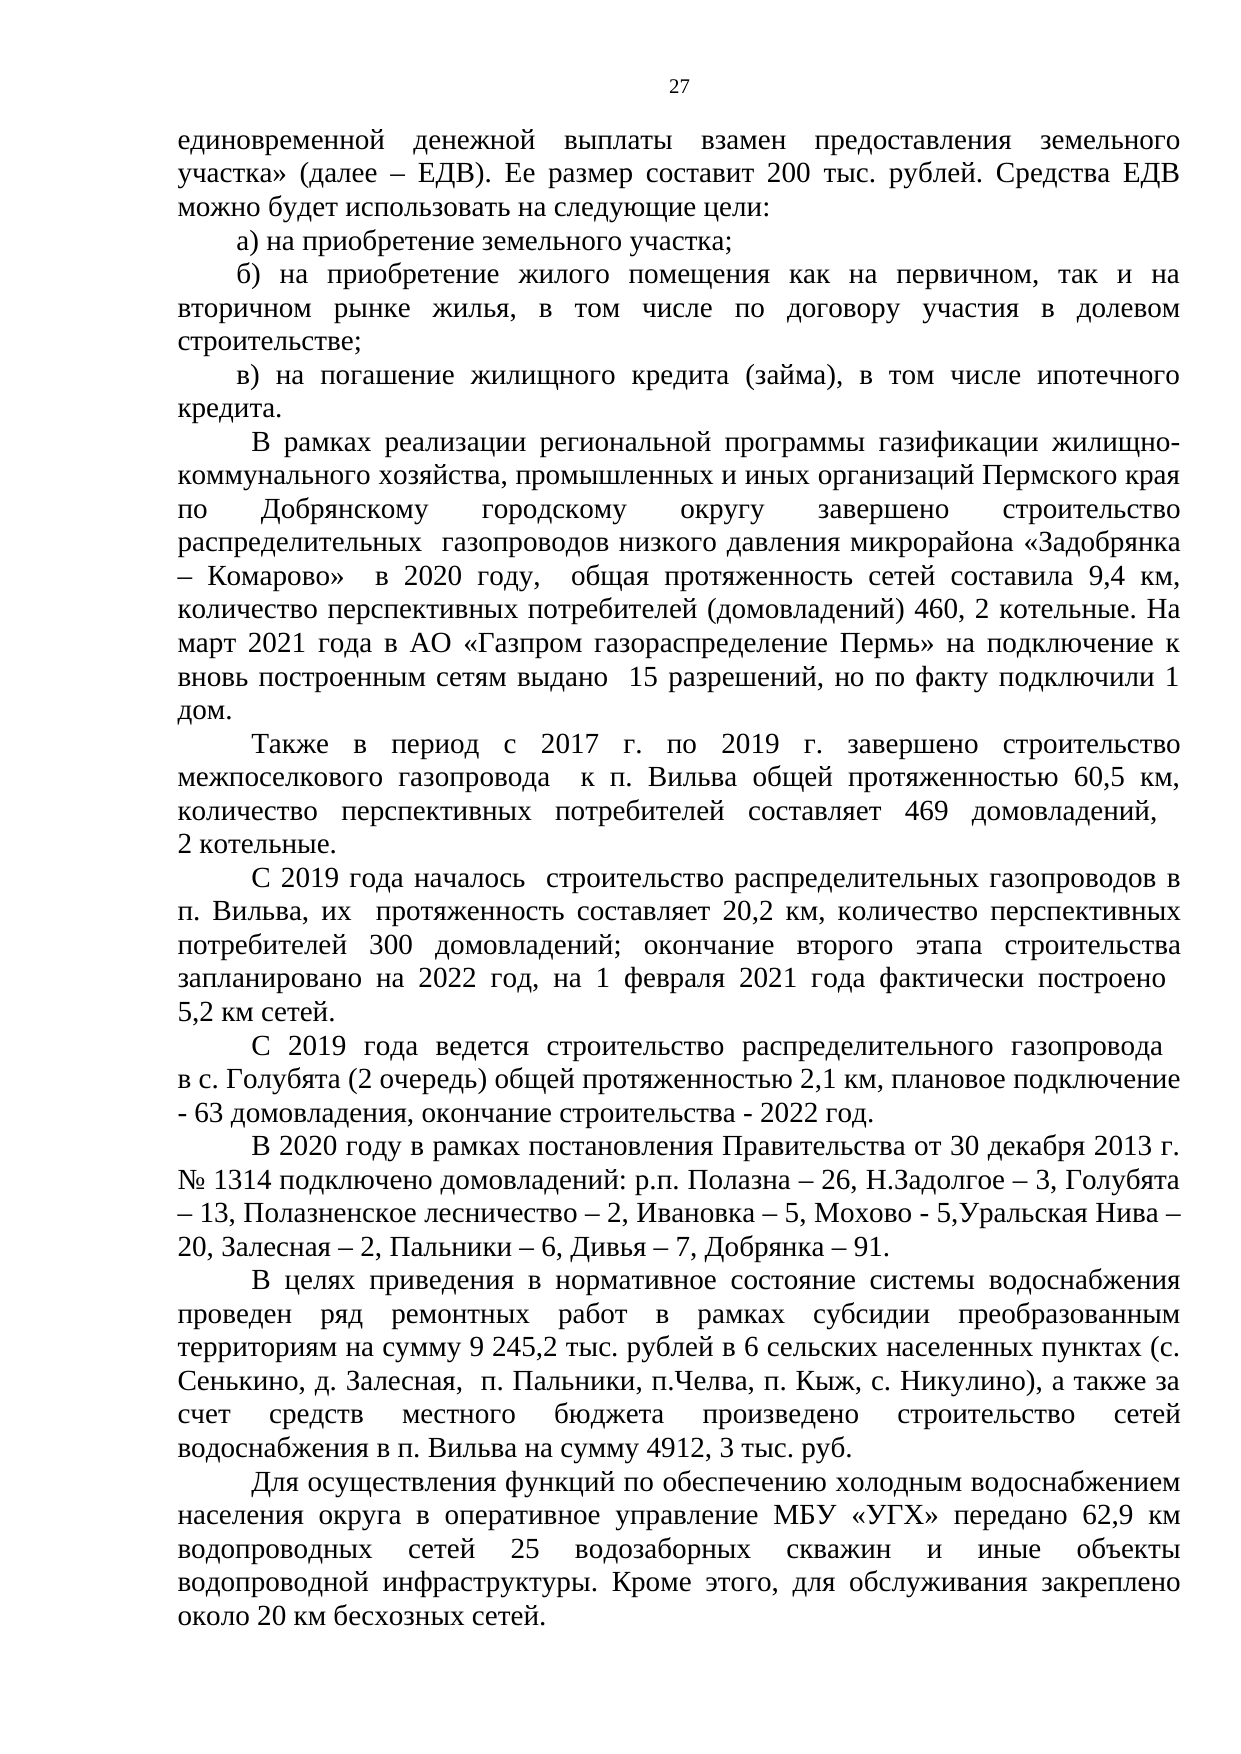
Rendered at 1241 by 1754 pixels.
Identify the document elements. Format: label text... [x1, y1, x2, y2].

text С 2019 года ведется строительство распределительного газопровода в с. Голубята (2 очередь) общей протяженностью 2,1 км, плановое подключение - 63 домовладения, окончание строительства - 2022 год. [177, 1028, 1181, 1128]
text В целях приведения в нормативное состояние системы водоснабжения проведен ряд ремонтных работ в рамках субсидии преобразованным территориям на сумму 9 245,2 тыс. рублей в 6 сельских населенных пунктах (с. Сенькино, д. Залесная, п. Пальники, п.Челва, п. Кыж, с. Никулино), а также за счет средств местного бюджета произведено строительство сетей водоснабжения в п. Вильва на сумму 4912, 3 тыс. руб. [177, 1262, 1181, 1464]
text С 2019 года началось строительство распределительных газопроводов в п. Вильва, их протяженность составляет 20,2 км, количество перспективных потребителей 300 домовладений; окончание второго этапа строительства запланировано на 2022 год, на 1 февраля 2021 года фактически построено 5,2 км сетей. [177, 860, 1181, 1028]
list а) на приобретение земельного участка; [177, 223, 1181, 256]
text Для осуществления функций по обеспечению холодным водоснабжением населения округа в оперативное управление МБУ «УГХ» передано 62,9 км водопроводных сетей 25 водозаборных скважин и иные объекты водопроводной инфраструктуры. Кроме этого, для обслуживания закреплено около 20 км бесхозных сетей. [177, 1464, 1181, 1631]
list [177, 122, 1181, 223]
list в) на погашение жилищного кредита (займа), в том числе ипотечного кредита. [177, 357, 1181, 424]
text В рамках реализации региональной программы газификации жилищно-коммунального хозяйства, промышленных и иных организаций Пермского края по Добрянскому городскому округу завершено строительство распределительных газопроводов низкого давления микрорайона «Задобрянка – Комарово» в 2020 году, общая протяженность сетей составила 9,4 км, количество перспективных потребителей (домовладений) 460, 2 котельные. На март 2021 года в АО «Газпром газораспределение Пермь» на подключение к вновь построенным сетям выдано 15 разрешений, но по факту подключили 1 дом. [177, 424, 1181, 726]
list б) на приобретение жилого помещения как на первичном, так и на вторичном рынке жилья, в том числе по договору участия в долевом строительстве; [177, 256, 1181, 357]
text В 2020 году в рамках постановления Правительства от 30 декабря 2013 г. № 1314 подключено домовладений: р.п. Полазна – 26, Н.Задолгое – 3, Голубята – 13, Полазненское лесничество – 2, Ивановка – 5, Мохово - 5,Уральская Нива – 20, Залесная – 2, Пальники – 6, Дивья – 7, Добрянка – 91. [177, 1128, 1181, 1262]
text Также в период с 2017 г. по 2019 г. завершено строительство межпоселкового газопровода к п. Вильва общей протяженностью 60,5 км, количество перспективных потребителей составляет 469 домовладений, 2 котельные. [177, 726, 1181, 860]
